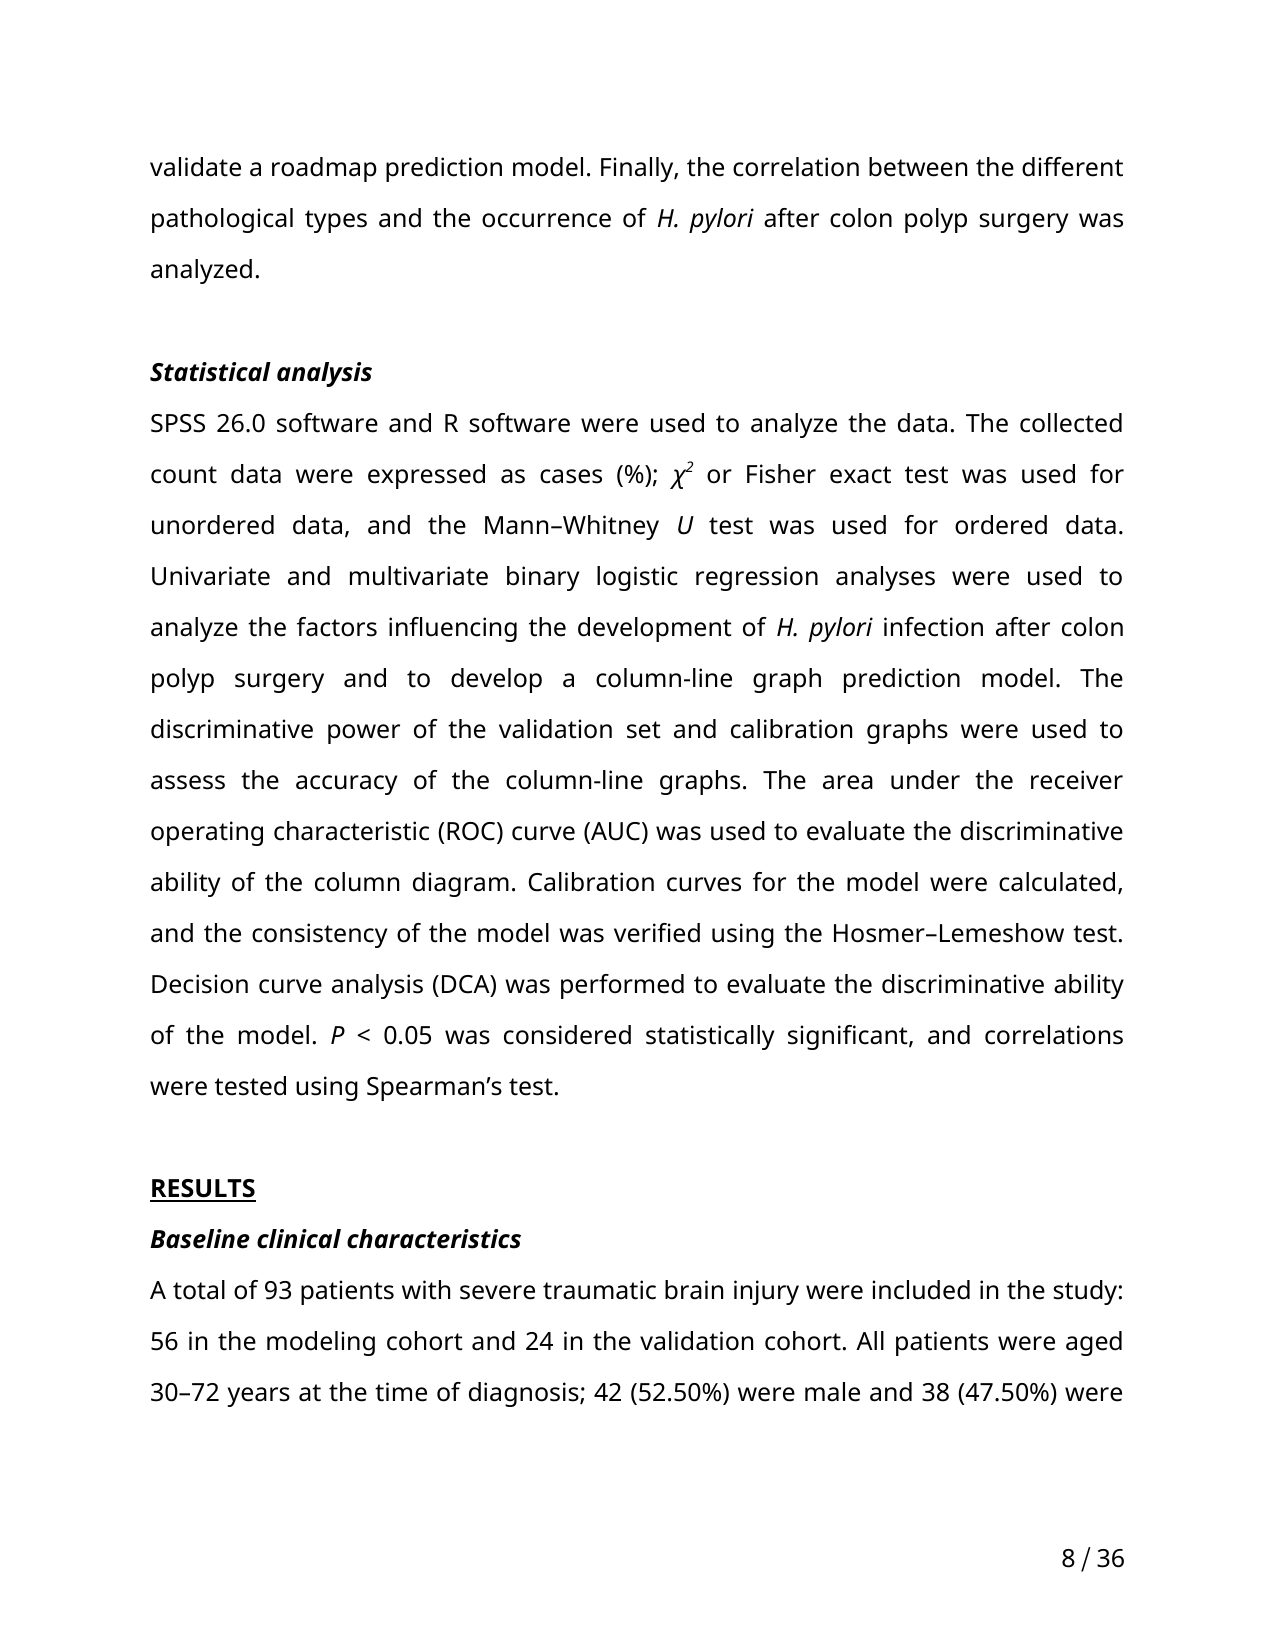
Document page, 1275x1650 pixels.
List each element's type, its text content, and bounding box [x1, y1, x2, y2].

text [150, 150, 1125, 286]
text Statistical analysis [150, 354, 1125, 388]
text Baseline clinical characteristics [150, 1222, 1125, 1256]
text RESULTS [150, 1171, 1125, 1205]
text SPSS 26.0 software and R software were used to analyze the data. The collected count data were expressed as cases (%); χ2 or Fisher exact test was used for unordered data, and the Mann–Whitney U test was used for ordered data. Univariate and multivariate binary logistic regression analyses were used to analyze the factors influencing the development of H. pylori infection after colon polyp surgery and to develop a column-line graph prediction model. The discriminative power of the validation set and calibration graphs were used to assess the accuracy of the column-line graphs. The area under the receiver operating characteristic (ROC) curve (AUC) was used to evaluate the discriminative ability of the column diagram. Calibration curves for the model were calculated, and the consistency of the model was verified using the Hosmer–Lemeshow test. Decision curve analysis (DCA) was performed to evaluate the discriminative ability of the model. P < 0.05 was considered statistically significant, and correlations were tested using Spearman’s test. [150, 405, 1125, 1103]
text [150, 1273, 1125, 1409]
